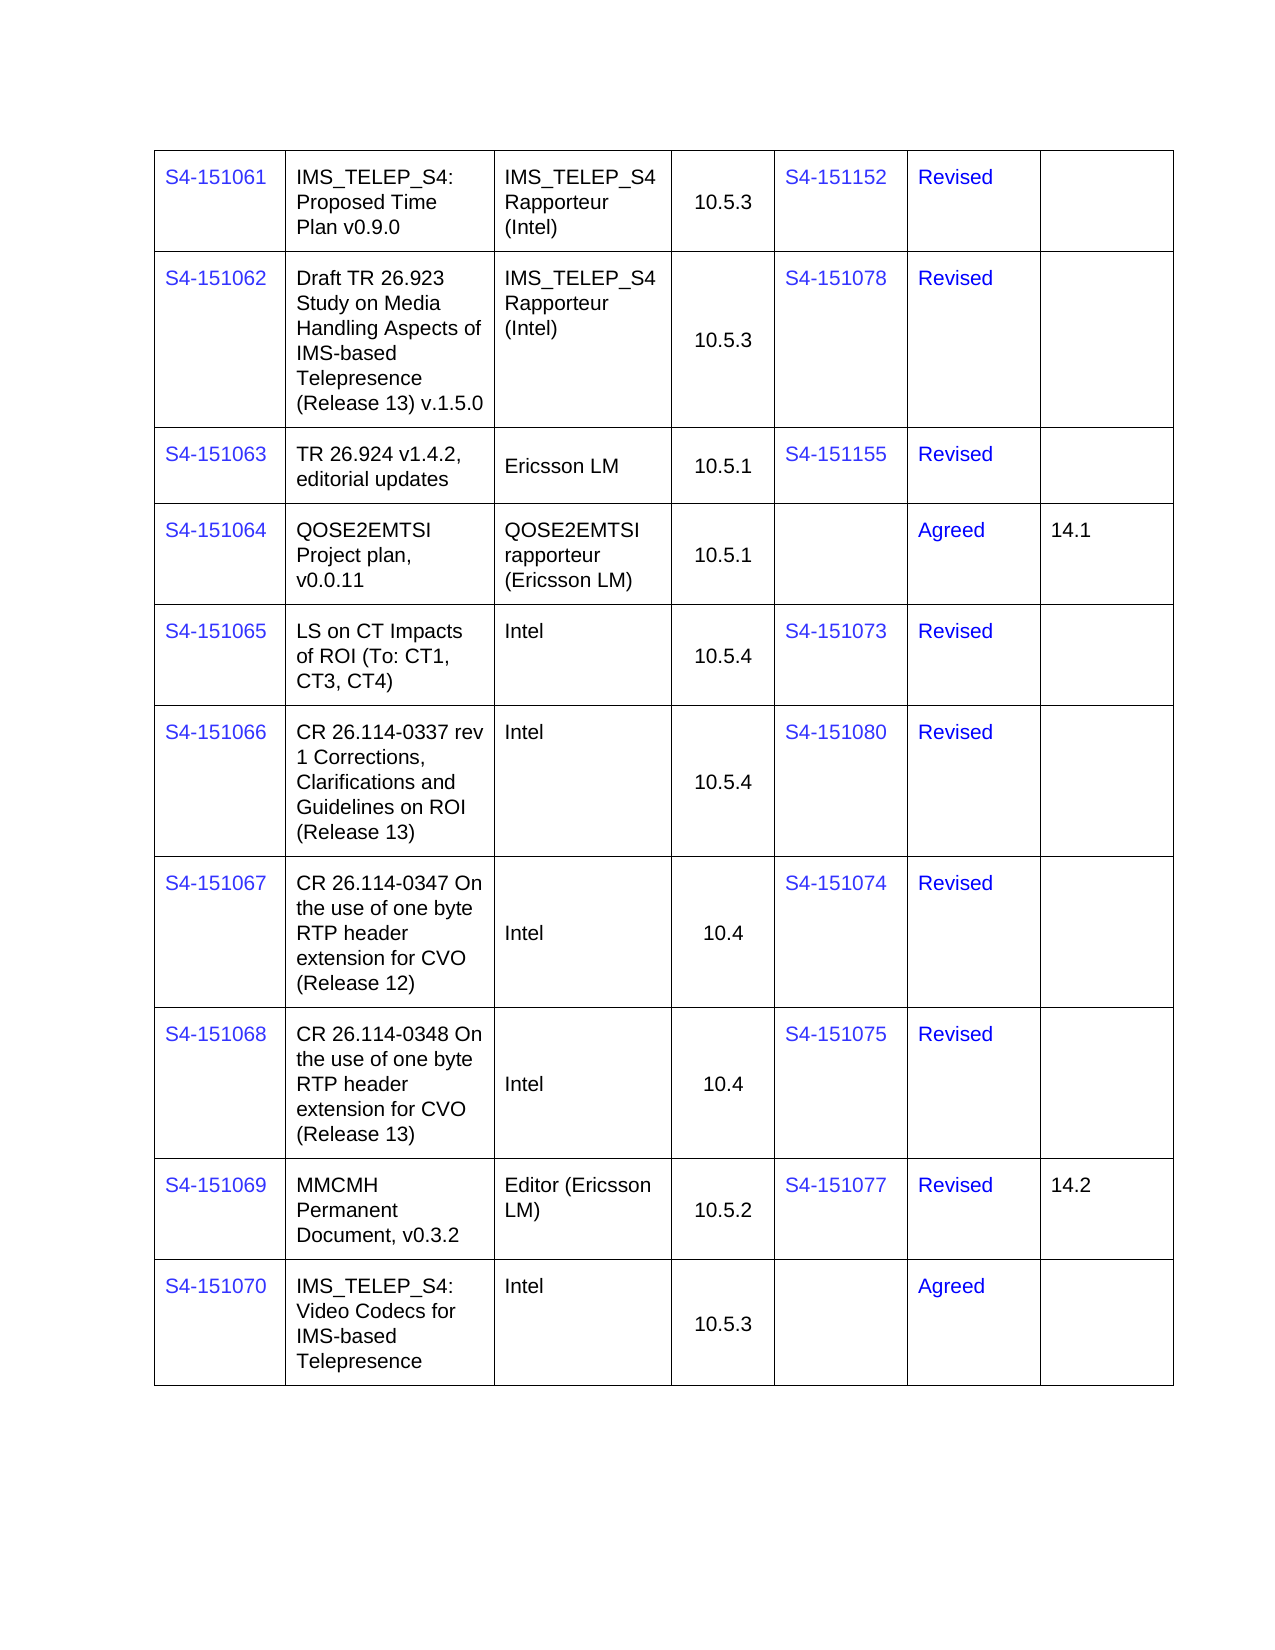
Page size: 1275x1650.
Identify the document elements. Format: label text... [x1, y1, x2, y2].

table_cell Revised [908, 1008, 1040, 1158]
table_cell Intel [495, 605, 671, 705]
table_cell MMCMH Permanent Document, v0.3.2 [286, 1159, 494, 1259]
table_cell S4-151067 [155, 857, 285, 1007]
table_cell Revised [908, 857, 1040, 1007]
table_cell 10.5.4 [672, 706, 774, 856]
table_cell Intel [495, 1008, 671, 1158]
table_cell S4-151074 [775, 857, 907, 1007]
table_cell LS on CT Impacts of ROI (To: CT1, CT3, CT4) [286, 605, 494, 705]
table_cell 10.5.3 [672, 151, 774, 251]
table_cell Revised [908, 252, 1040, 427]
table_cell Agreed [908, 504, 1040, 604]
table_cell Intel [495, 706, 671, 856]
table_cell TR 26.924 v1.4.2, editorial updates [286, 428, 494, 503]
table_cell [1041, 1260, 1173, 1385]
table_cell S4-151065 [155, 605, 285, 705]
table_cell CR 26.114-0348 On the use of one byte RTP header extension for CVO (Release 13) [286, 1008, 494, 1158]
table_cell Revised [908, 605, 1040, 705]
table_cell Ericsson LM [495, 428, 671, 503]
table_cell [1041, 252, 1173, 427]
table_cell 10.4 [672, 1008, 774, 1158]
table_cell CR 26.114-0347 On the use of one byte RTP header extension for CVO (Release 12) [286, 857, 494, 1007]
table_cell [1041, 428, 1173, 503]
table_cell IMS_TELEP_S4: Proposed Time Plan v0.9.0 [286, 151, 494, 251]
table_cell 10.4 [672, 857, 774, 1007]
table_cell 10.5.2 [672, 1159, 774, 1259]
table_cell S4-151152 [775, 151, 907, 251]
table_cell QOSE2EMTSI Project plan, v0.0.11 [286, 504, 494, 604]
table_cell S4-151061 [155, 151, 285, 251]
table_cell Revised [908, 151, 1040, 251]
table_cell S4-151063 [155, 428, 285, 503]
table_cell S4-151075 [775, 1008, 907, 1158]
table_cell 10.5.1 [672, 428, 774, 503]
table_cell 10.5.1 [672, 504, 774, 604]
table_cell Draft TR 26.923 Study on Media Handling Aspects of IMS-based Telepresence (Release 13) v.1.5.0 [286, 252, 494, 427]
table_cell QOSE2EMTSI rapporteur (Ericsson LM) [495, 504, 671, 604]
table_cell [1041, 151, 1173, 251]
table_cell S4-151068 [155, 1008, 285, 1158]
table_cell [1041, 1008, 1173, 1158]
table_cell [1041, 857, 1173, 1007]
table_cell [775, 1260, 907, 1385]
table_cell Revised [908, 706, 1040, 856]
table_cell S4-151062 [155, 252, 285, 427]
table_cell Intel [495, 857, 671, 1007]
table_cell Agreed [908, 1260, 1040, 1385]
table_cell S4-151080 [775, 706, 907, 856]
table_cell Revised [908, 1159, 1040, 1259]
table_cell IMS_TELEP_S4 Rapporteur (Intel) [495, 252, 671, 427]
table_cell 10.5.3 [672, 1260, 774, 1385]
table_cell 14.1 [1041, 504, 1173, 604]
table_cell S4-151069 [155, 1159, 285, 1259]
table_cell [1041, 605, 1173, 705]
table_cell Revised [908, 428, 1040, 503]
table_cell Editor (Ericsson LM) [495, 1159, 671, 1259]
table_cell 10.5.3 [672, 252, 774, 427]
table_cell [1041, 706, 1173, 856]
table_cell S4-151078 [775, 252, 907, 427]
table_cell IMS_TELEP_S4: Video Codecs for IMS-based Telepresence [286, 1260, 494, 1385]
table_cell S4-151155 [775, 428, 907, 503]
table_cell IMS_TELEP_S4 Rapporteur (Intel) [495, 151, 671, 251]
table_cell S4-151077 [775, 1159, 907, 1259]
table_cell [775, 504, 907, 604]
table_cell 10.5.4 [672, 605, 774, 705]
table_cell S4-151066 [155, 706, 285, 856]
table_cell S4-151064 [155, 504, 285, 604]
table_cell S4-151070 [155, 1260, 285, 1385]
table_cell 14.2 [1041, 1159, 1173, 1259]
table_cell Intel [495, 1260, 671, 1385]
table_cell S4-151073 [775, 605, 907, 705]
table_cell CR 26.114-0337 rev 1 Corrections, Clarifications and Guidelines on ROI (Release 13) [286, 706, 494, 856]
